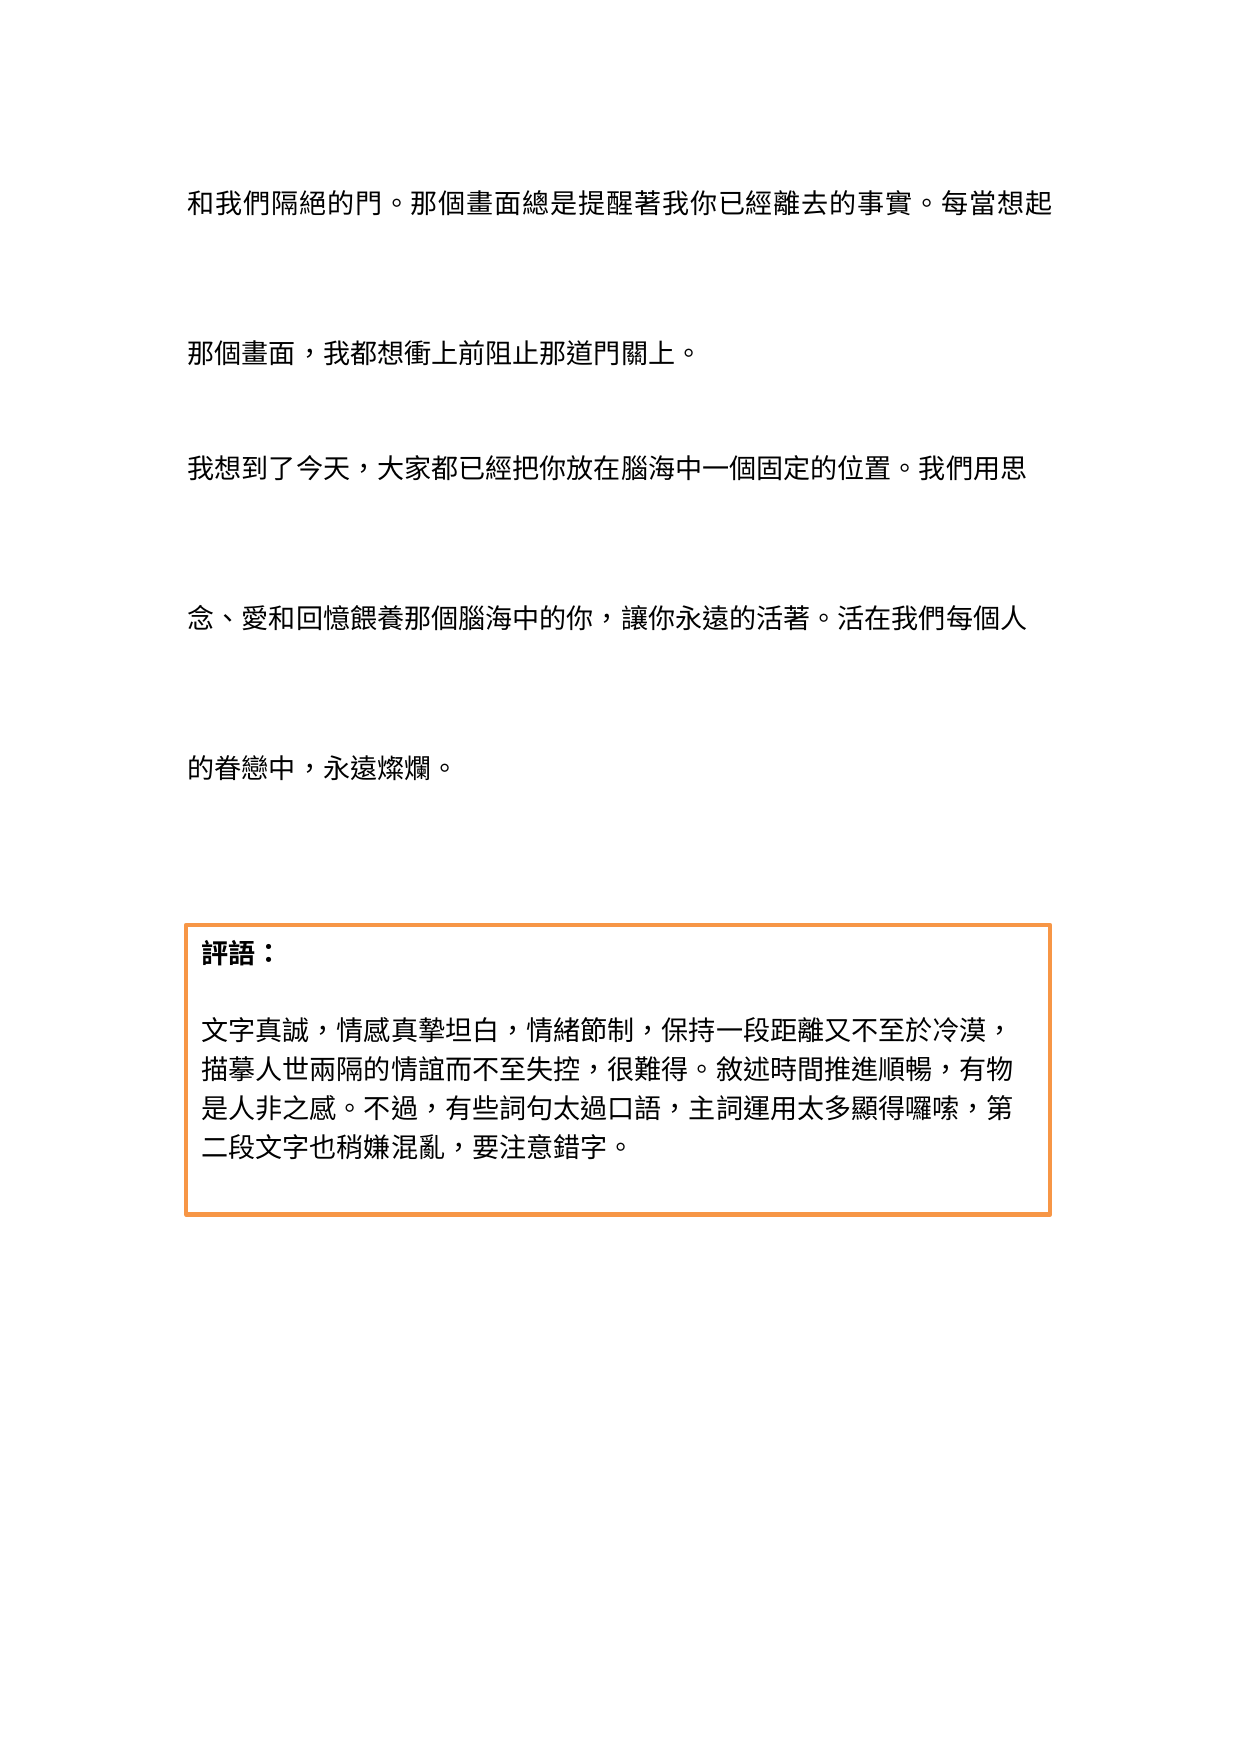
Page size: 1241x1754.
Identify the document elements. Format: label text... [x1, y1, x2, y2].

text 我想到了今天，大家都已經把你放在腦海中一個固定的位置。我們用思念、愛和回憶餵養那個腦海中的你，讓你永遠的活著。活在我們每個人的眷戀中，永遠燦爛。 [187, 429, 1053, 804]
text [187, 164, 1053, 389]
